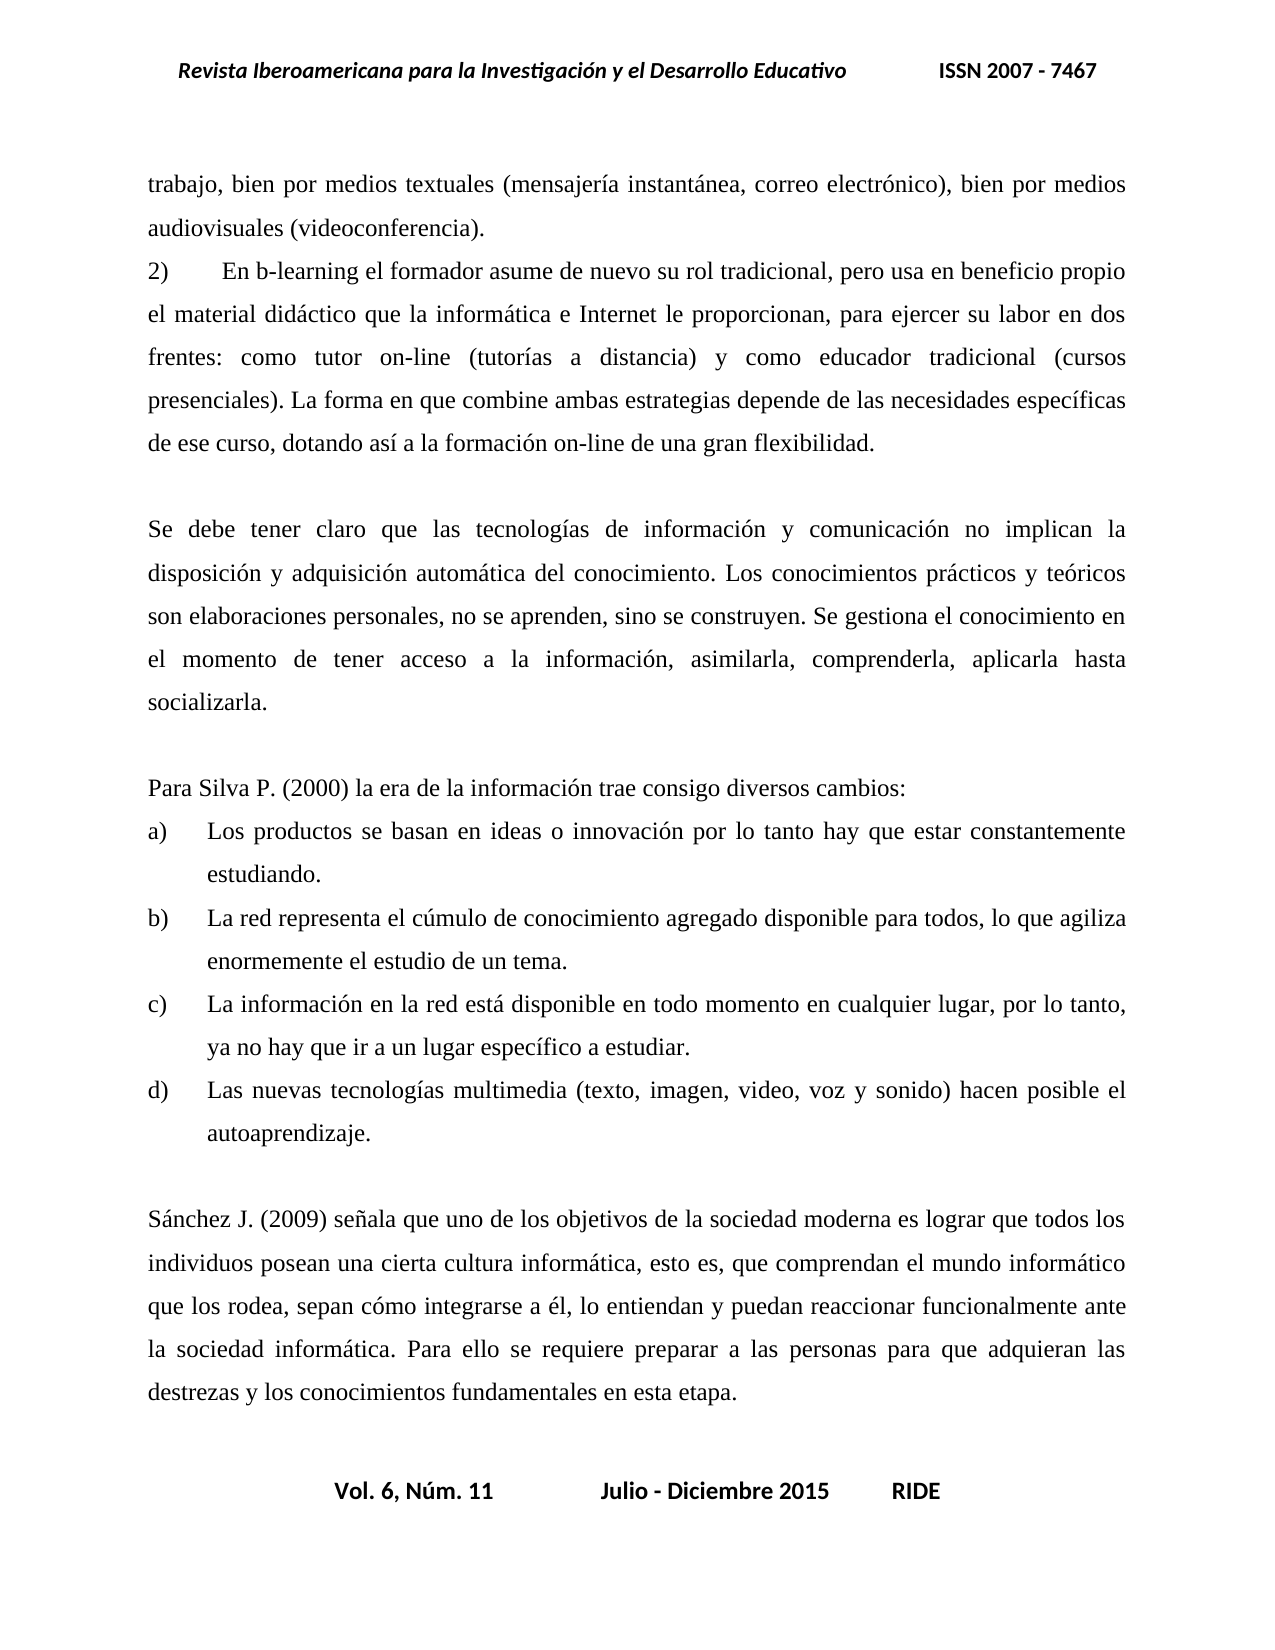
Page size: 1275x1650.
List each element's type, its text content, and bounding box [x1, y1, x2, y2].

list Los productos se basan en ideas o innovación por lo tanto hay que estar constantemente estudiando. [148, 816, 1127, 888]
list En b-learning el formador asume de nuevo su rol tradicional, pero usa en beneficio propio el material didáctico que la informática e Internet le proporcionan, para ejercer su labor en dos frentes: como tutor on-line (tutorías a distancia) y como educador tradicional (cursos presenciales). La forma en que combine ambas estrategias depende de las necesidades específicas de ese curso, dotando así a la formación on-line de una gran flexibilidad. [148, 256, 1127, 457]
text Para Silva P. (2000) la era de la información trae consigo diversos cambios: [148, 773, 1127, 802]
list La información en la red está disponible en todo momento en cualquier lugar, por lo tanto, ya no hay que ir a un lugar específico a estudiar. [148, 989, 1127, 1061]
list La red representa el cúmulo de conocimiento agregado disponible para todos, lo que agiliza enormemente el estudio de un tema. [148, 903, 1127, 974]
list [148, 169, 1127, 241]
text Se debe tener claro que las tecnologías de información y comunicación no implican la disposición y adquisición automática del conocimiento. Los conocimientos prácticos y teóricos son elaboraciones personales, no se aprenden, sino se construyen. Se gestiona el conocimiento en el momento de tener acceso a la información, asimilarla, comprenderla, aplicarla hasta socializarla. [148, 514, 1127, 716]
list Las nuevas tecnologías multimedia (texto, imagen, video, voz y sonido) hacen posible el autoaprendizaje. [148, 1075, 1127, 1147]
text Sánchez J. (2009) señala que uno de los objetivos de la sociedad moderna es lograr que todos los individuos posean una cierta cultura informática, esto es, que comprendan el mundo informático que los rodea, sepan cómo integrarse a él, lo entiendan y puedan reaccionar funcionalmente ante la sociedad informática. Para ello se requiere preparar a las personas para que adquieran las destrezas y los conocimientos fundamentales en esta etapa. [148, 1204, 1127, 1406]
